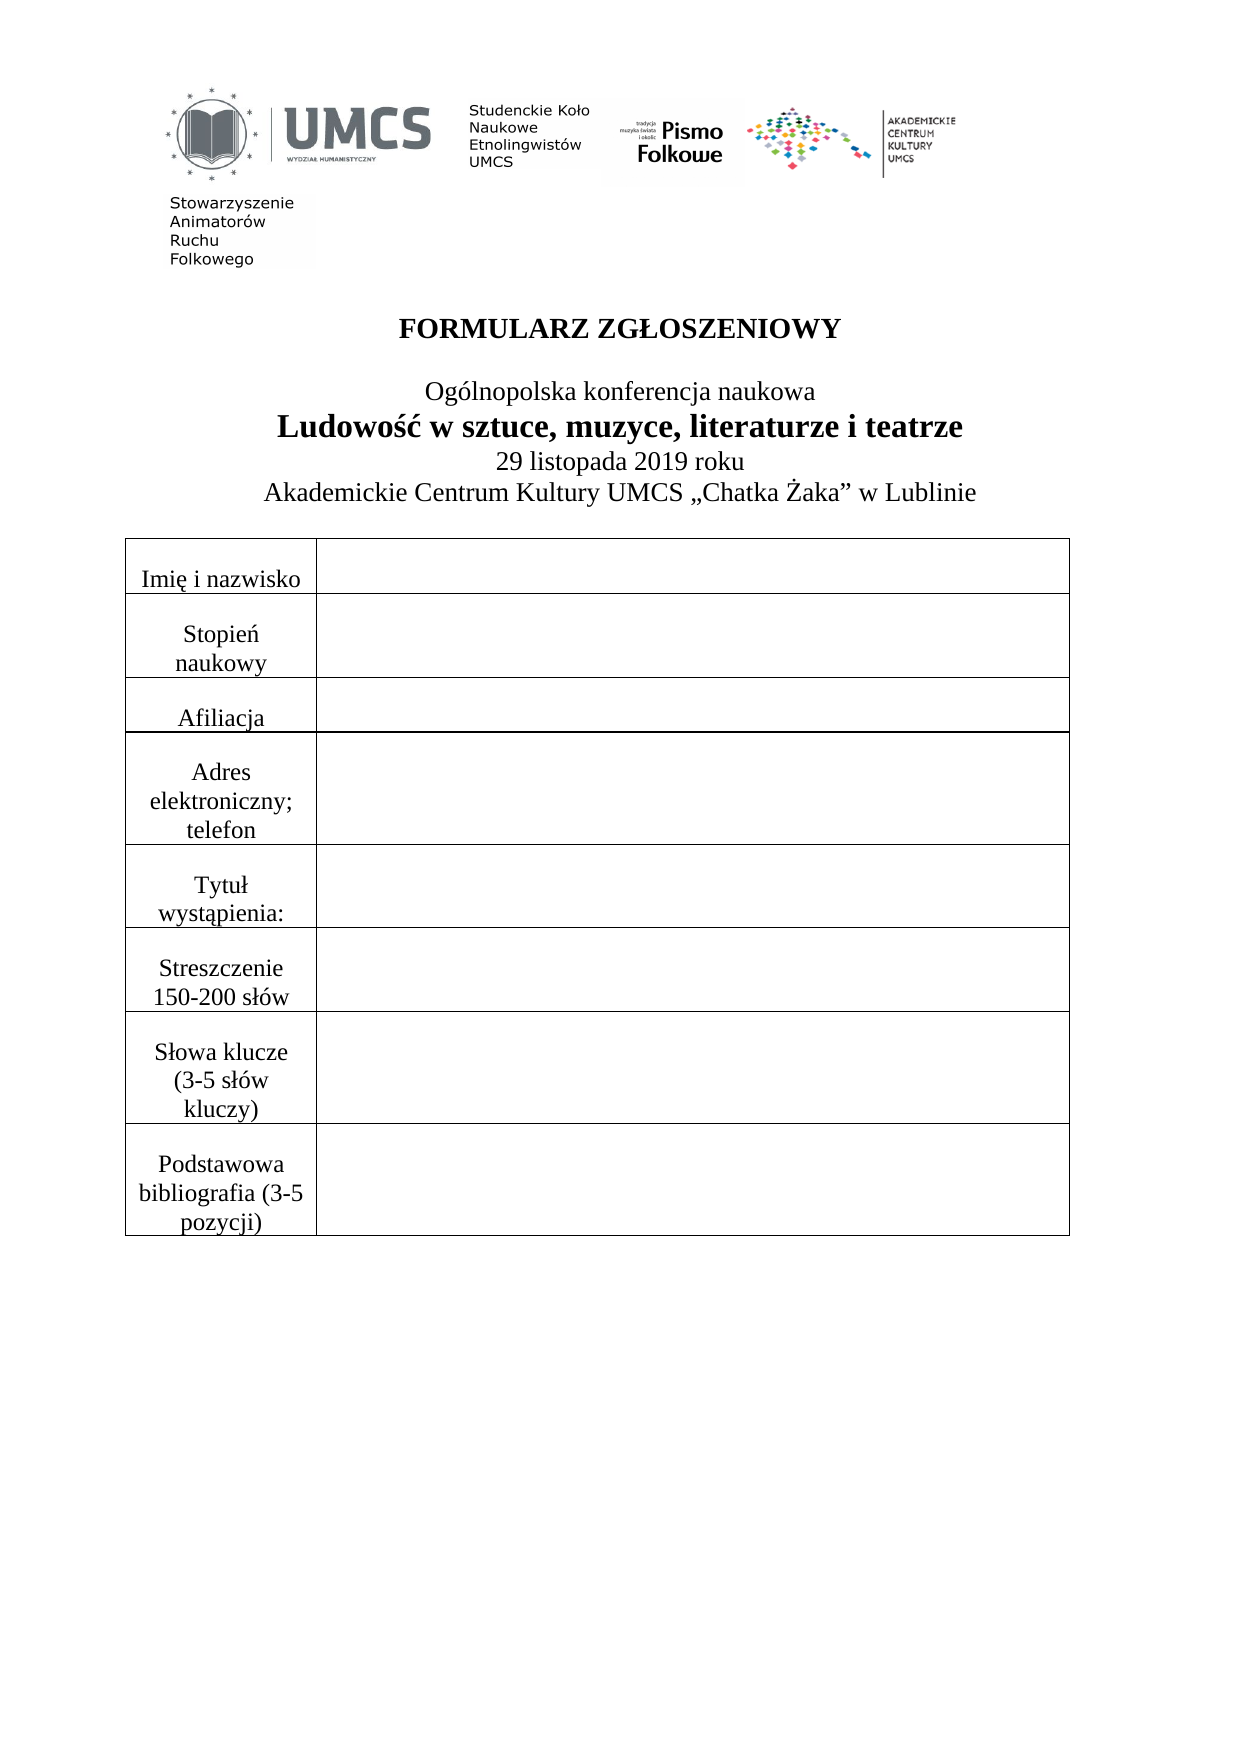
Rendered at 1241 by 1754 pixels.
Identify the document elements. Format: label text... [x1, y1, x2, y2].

picture [467, 97, 959, 187]
table_cell Tytuł wystąpienia: [126, 845, 316, 927]
table_cell [317, 928, 1069, 1011]
text FORMULARZ ZGŁOSZENIOWY [148, 311, 1093, 344]
table_cell [317, 1124, 1069, 1235]
table_cell Słowa klucze (3-5 słów kluczy) [126, 1012, 316, 1123]
text Akademickie Centrum Kultury UMCS „Chatka Żaka” w Lublinie [148, 476, 1093, 507]
table_cell Streszczenie 150-200 słów [126, 928, 316, 1011]
table_cell [317, 733, 1069, 844]
table_header Imię i nazwisko [126, 539, 316, 593]
table_cell [317, 678, 1069, 731]
picture [147, 73, 447, 269]
table_cell Podstawowa bibliografia (3-5 pozycji) [126, 1124, 316, 1235]
text 29 listopada 2019 roku [148, 445, 1093, 476]
text Ludowość w sztuce, muzyce, literaturze i teatrze [148, 407, 1093, 445]
table_cell [317, 845, 1069, 927]
table_cell Afiliacja [126, 678, 316, 731]
table_cell Stopień naukowy [126, 594, 316, 677]
table_cell [317, 594, 1069, 677]
table_cell Adres elektroniczny; telefon [126, 733, 316, 844]
table_cell [317, 1012, 1069, 1123]
text Ogólnopolska konferencja naukowa [148, 376, 1093, 407]
table_header [317, 539, 1069, 593]
